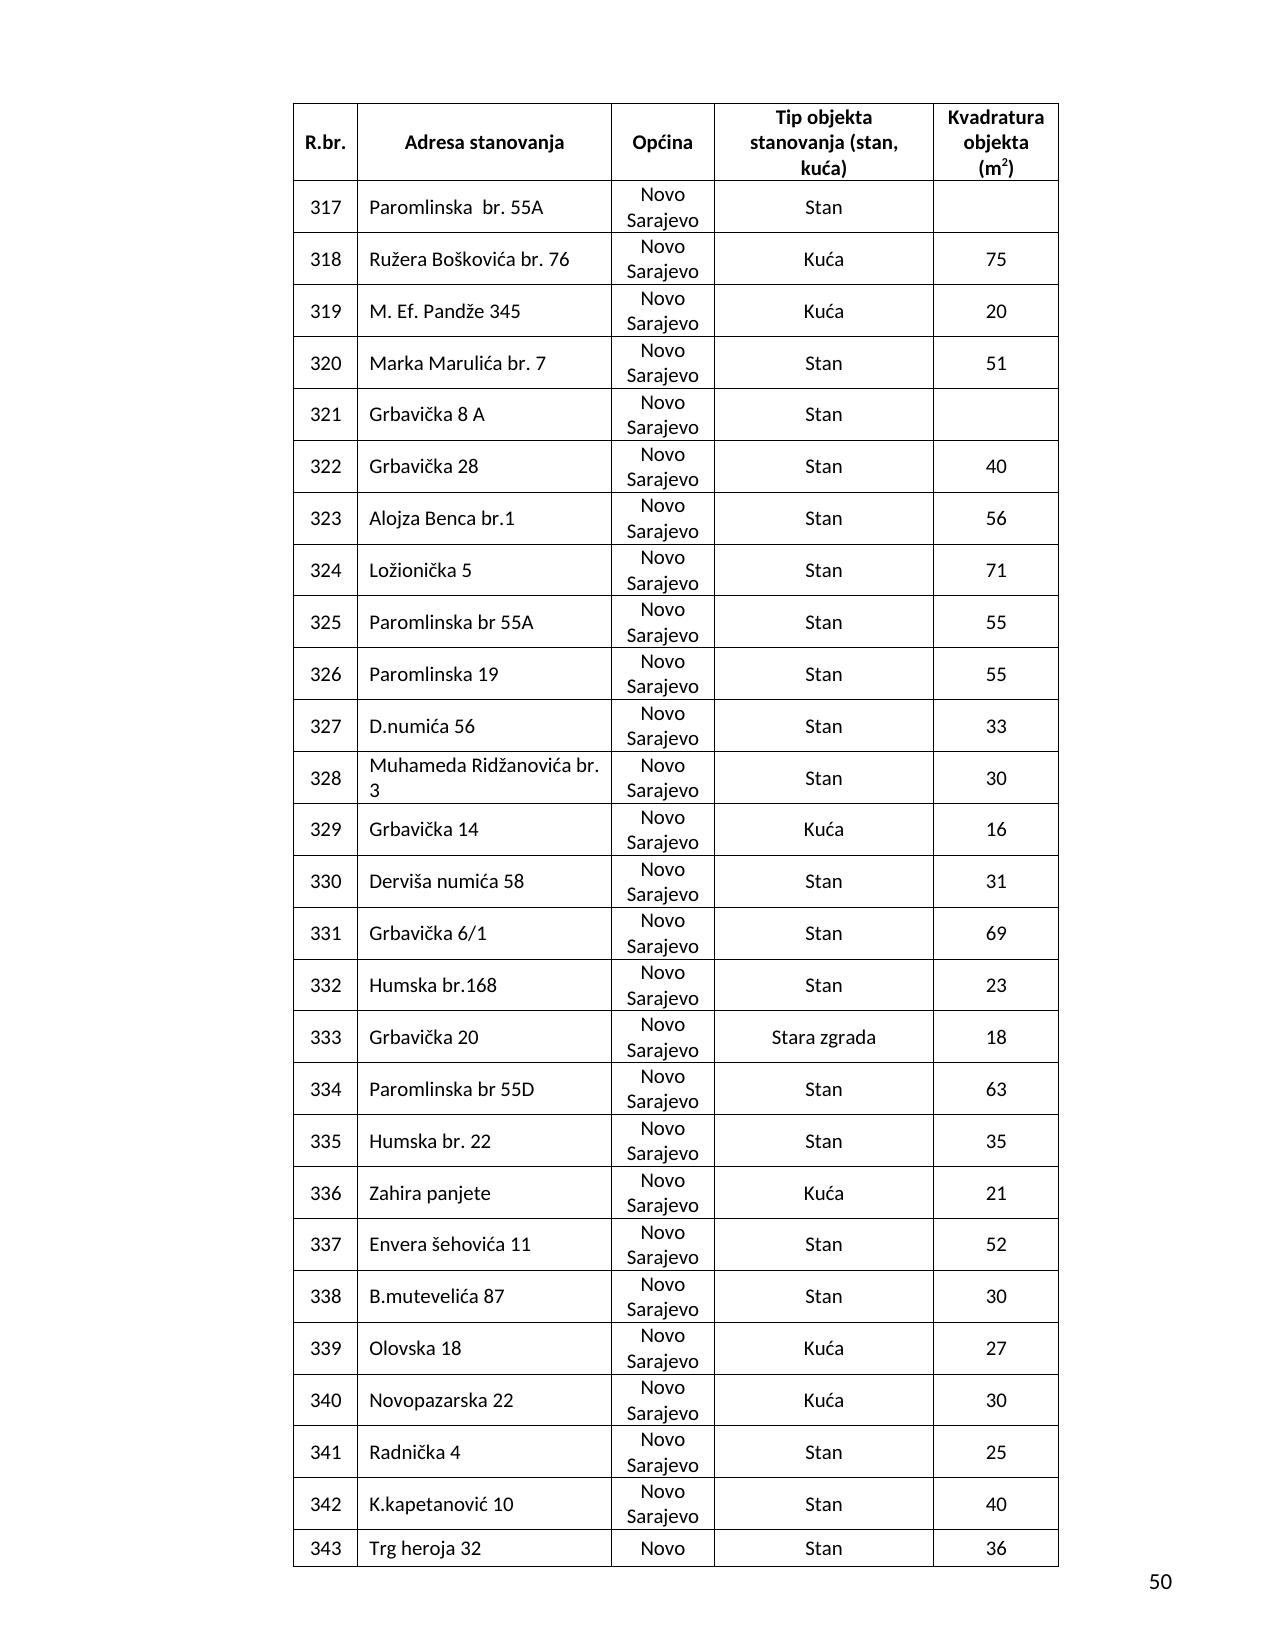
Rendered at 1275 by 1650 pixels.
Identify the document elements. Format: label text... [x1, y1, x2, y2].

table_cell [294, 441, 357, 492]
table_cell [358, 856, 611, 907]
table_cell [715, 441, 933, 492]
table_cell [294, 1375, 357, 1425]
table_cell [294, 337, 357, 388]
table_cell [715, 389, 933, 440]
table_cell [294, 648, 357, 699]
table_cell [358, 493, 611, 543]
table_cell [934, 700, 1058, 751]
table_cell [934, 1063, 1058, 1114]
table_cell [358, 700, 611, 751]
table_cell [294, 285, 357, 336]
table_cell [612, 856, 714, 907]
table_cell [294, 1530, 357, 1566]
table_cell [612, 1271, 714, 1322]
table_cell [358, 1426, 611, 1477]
table_header R.br. [294, 104, 357, 180]
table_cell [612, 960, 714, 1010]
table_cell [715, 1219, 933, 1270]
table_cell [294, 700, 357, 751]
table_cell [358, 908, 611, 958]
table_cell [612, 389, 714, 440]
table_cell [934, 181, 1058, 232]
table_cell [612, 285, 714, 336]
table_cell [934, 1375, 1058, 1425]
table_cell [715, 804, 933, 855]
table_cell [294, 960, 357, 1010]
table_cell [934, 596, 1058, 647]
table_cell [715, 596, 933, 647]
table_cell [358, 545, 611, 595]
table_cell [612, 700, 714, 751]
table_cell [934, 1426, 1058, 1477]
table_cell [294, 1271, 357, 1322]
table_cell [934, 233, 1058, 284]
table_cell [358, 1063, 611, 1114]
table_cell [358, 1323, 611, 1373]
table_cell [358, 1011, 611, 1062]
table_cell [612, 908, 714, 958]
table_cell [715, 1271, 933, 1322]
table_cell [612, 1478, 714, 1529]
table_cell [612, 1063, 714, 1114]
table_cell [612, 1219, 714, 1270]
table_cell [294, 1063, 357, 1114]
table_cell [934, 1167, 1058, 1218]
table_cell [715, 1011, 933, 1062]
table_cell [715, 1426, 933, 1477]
table_header Kvadratura objekta (m2) [934, 104, 1058, 180]
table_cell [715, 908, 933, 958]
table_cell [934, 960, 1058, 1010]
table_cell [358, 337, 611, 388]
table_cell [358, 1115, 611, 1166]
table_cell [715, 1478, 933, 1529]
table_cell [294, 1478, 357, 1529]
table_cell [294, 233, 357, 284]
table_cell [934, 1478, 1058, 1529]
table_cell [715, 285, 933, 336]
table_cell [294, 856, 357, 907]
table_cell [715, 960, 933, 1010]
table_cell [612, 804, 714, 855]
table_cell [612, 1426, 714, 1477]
table_header Općina [612, 104, 714, 180]
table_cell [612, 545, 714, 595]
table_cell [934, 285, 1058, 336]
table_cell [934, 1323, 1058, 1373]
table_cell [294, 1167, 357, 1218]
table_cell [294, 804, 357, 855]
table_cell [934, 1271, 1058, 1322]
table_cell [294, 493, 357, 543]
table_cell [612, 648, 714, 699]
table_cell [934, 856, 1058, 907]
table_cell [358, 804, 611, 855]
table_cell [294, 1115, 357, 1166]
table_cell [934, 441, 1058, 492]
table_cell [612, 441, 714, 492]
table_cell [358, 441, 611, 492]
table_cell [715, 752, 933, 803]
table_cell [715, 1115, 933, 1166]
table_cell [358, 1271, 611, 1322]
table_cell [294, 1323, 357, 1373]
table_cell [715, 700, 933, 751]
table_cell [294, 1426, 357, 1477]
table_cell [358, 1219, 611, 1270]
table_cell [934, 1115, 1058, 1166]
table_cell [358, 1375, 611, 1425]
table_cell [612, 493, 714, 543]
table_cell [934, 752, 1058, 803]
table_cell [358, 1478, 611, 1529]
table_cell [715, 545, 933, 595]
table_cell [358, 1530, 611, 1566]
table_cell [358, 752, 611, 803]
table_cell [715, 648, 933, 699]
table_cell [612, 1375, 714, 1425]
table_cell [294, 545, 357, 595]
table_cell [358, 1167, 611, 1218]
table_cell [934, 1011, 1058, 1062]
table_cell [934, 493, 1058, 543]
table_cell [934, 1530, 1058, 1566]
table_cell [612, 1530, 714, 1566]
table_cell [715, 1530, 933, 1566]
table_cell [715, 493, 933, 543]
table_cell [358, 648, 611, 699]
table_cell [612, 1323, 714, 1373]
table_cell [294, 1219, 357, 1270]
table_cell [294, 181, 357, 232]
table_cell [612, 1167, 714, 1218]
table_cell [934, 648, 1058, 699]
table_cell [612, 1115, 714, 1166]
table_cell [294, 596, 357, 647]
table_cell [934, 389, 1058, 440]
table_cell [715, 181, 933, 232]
table_header Adresa stanovanja [358, 104, 611, 180]
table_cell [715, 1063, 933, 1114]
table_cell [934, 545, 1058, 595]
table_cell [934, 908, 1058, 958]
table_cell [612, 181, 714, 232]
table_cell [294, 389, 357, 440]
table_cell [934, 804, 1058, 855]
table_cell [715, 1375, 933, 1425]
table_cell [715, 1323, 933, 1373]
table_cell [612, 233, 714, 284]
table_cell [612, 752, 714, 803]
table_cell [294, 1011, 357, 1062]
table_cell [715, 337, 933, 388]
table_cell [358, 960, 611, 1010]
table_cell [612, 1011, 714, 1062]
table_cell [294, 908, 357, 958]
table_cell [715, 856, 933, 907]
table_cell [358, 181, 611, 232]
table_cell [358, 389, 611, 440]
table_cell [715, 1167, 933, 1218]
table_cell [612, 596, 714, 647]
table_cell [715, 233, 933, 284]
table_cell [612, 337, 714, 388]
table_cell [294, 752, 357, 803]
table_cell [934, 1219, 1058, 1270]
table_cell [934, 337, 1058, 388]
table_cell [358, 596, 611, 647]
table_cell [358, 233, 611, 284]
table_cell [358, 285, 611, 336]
table_header Tip objekta stanovanja (stan, kuća) [715, 104, 933, 180]
